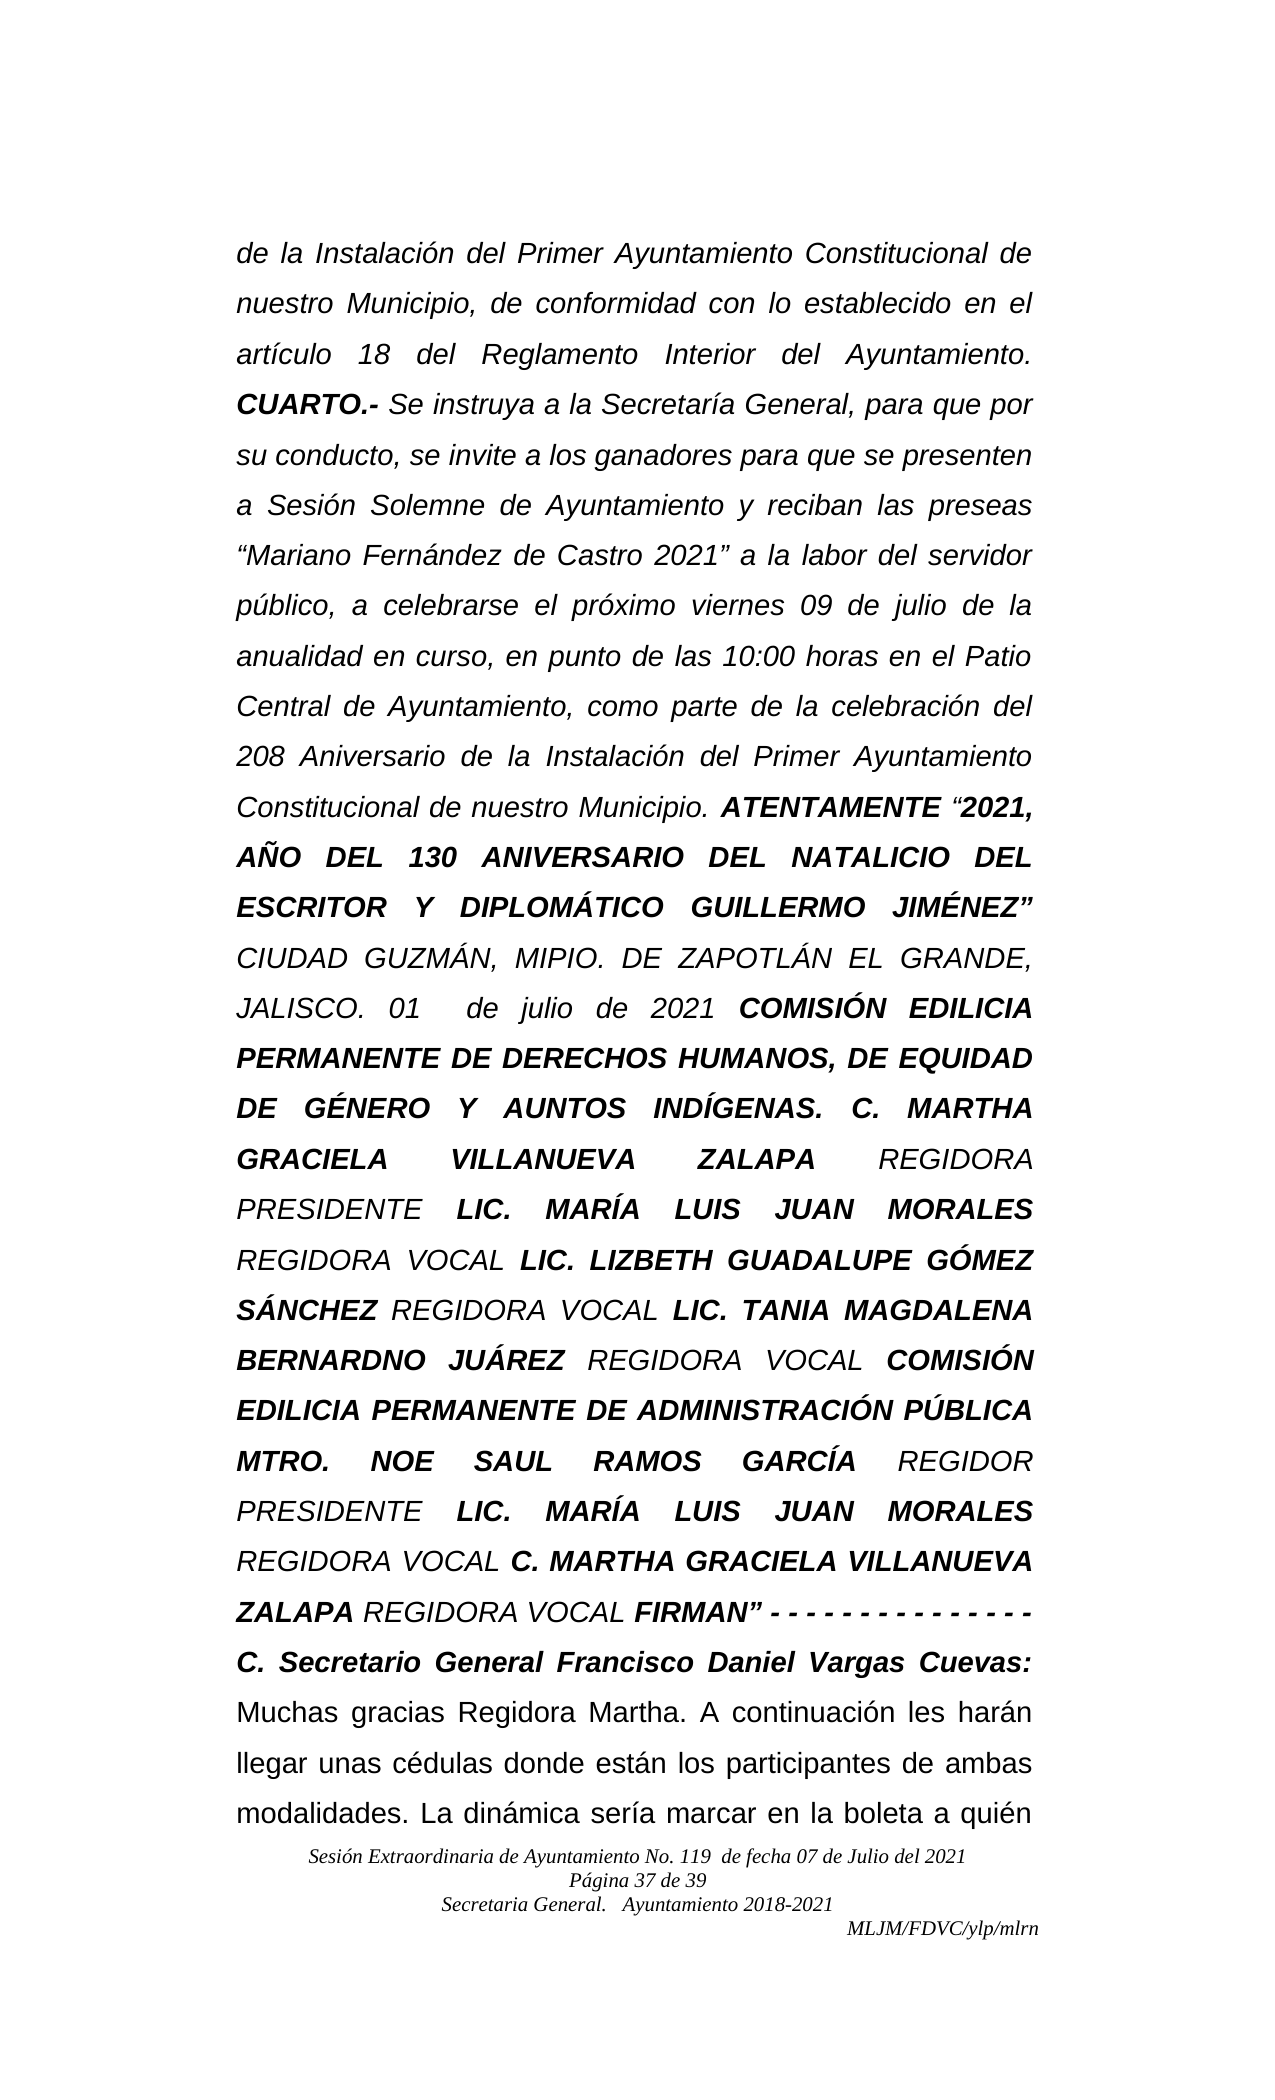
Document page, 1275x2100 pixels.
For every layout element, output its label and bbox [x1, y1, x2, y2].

text [236, 236, 1034, 1829]
